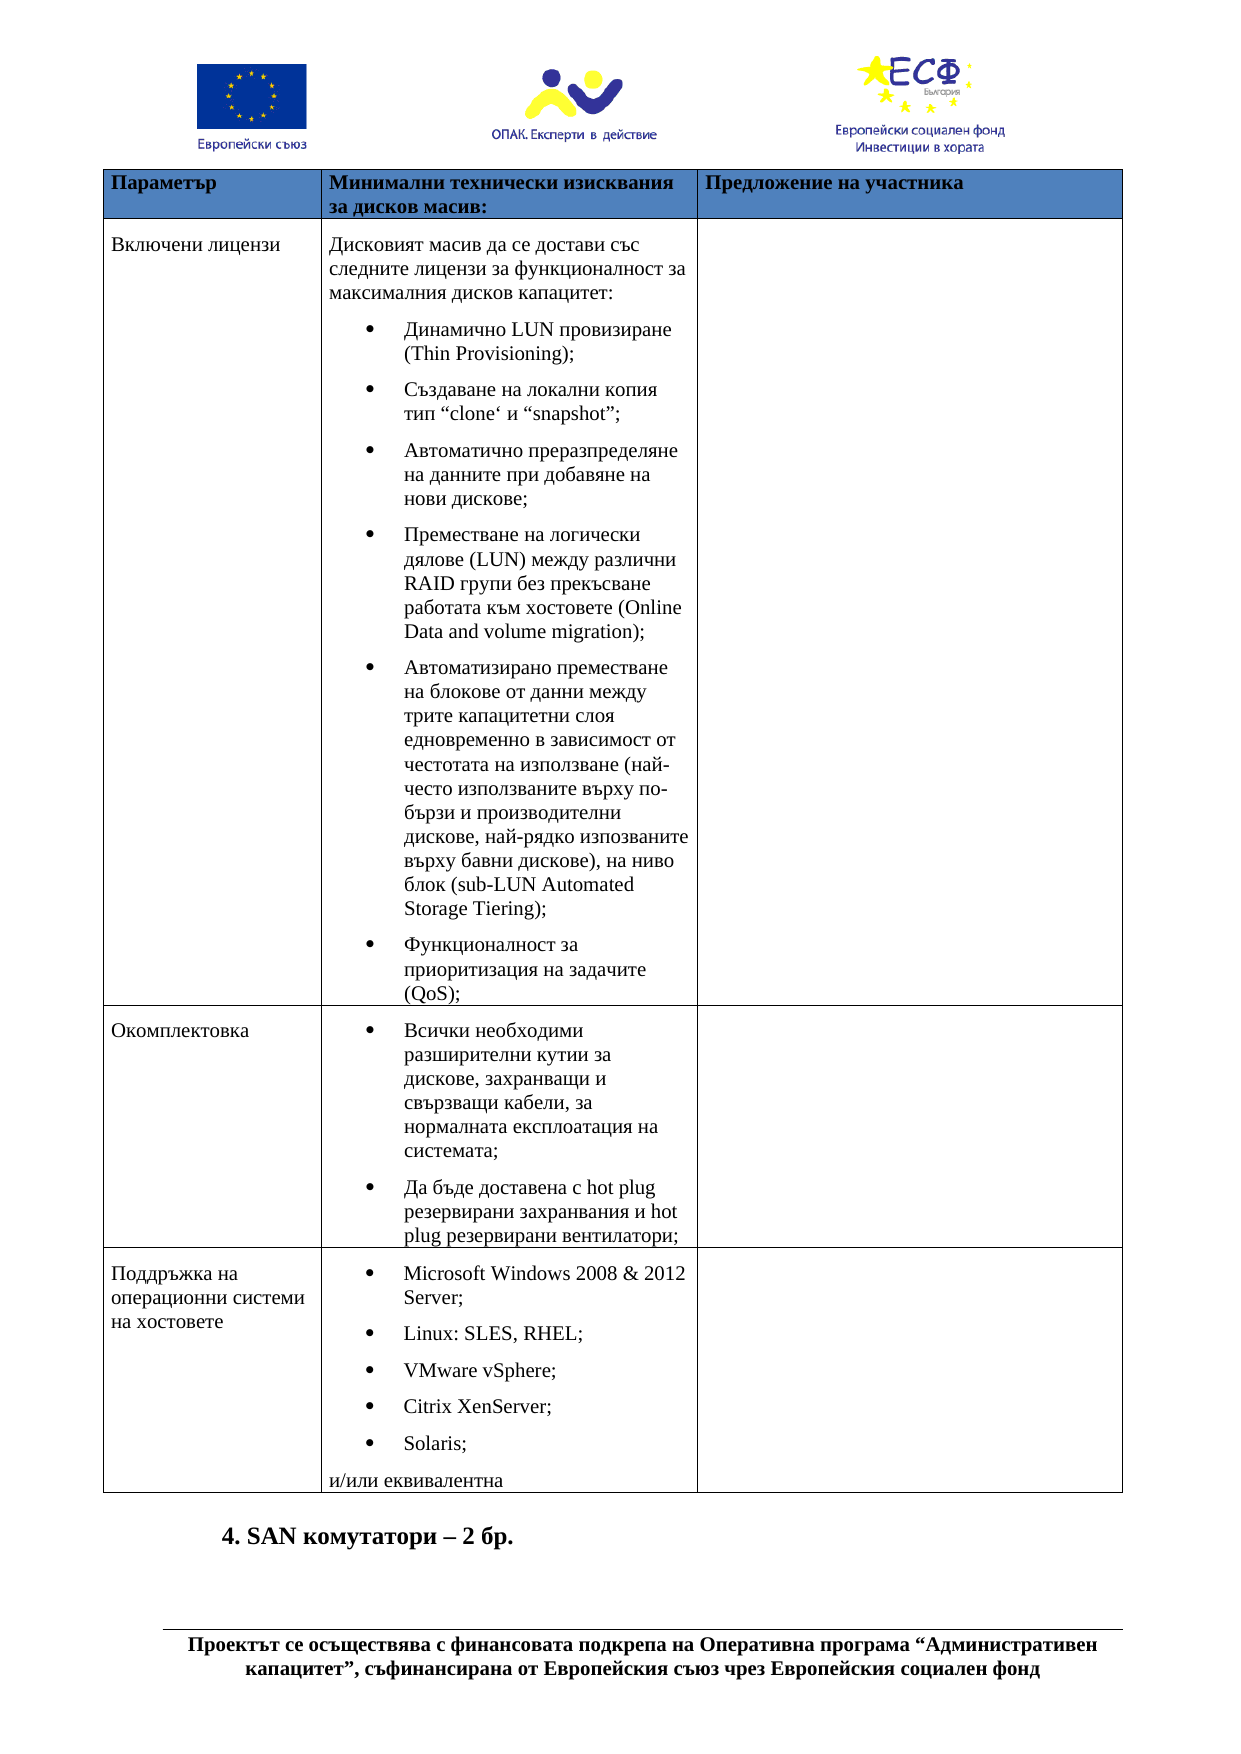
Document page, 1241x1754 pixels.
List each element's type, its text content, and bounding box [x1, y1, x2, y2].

table_cell Включени лицензи [104, 219, 321, 1004]
picture [162, 44, 1028, 169]
table_cell Всички необходими разширителни кутии за дискове, захранващи и свързващи кабели, за нормалната експлоатация на системата; Да бъде доставена с hot plug резервирани захранвания и hot plug резервирани вентилатори; [322, 1006, 697, 1247]
text 4. SAN комутатори – 2 бр. [162, 1521, 1123, 1560]
table_header Параметър [104, 170, 321, 218]
table_cell [698, 1006, 1122, 1247]
table_cell Дисковият масив да се достави със следните лицензи за функционалност за максималния дисков капацитет: Динамично LUN провизиране (Thin Provisioning); Създаване на локални копия тип “clone‘ и “snapshot”; Автоматично преразпределяне на данните при добавяне на нови дискове; Преместване на логически дялове (LUN) между различни RAID групи без прекъсване работата към хостовете (Online Data and volume migration); Автоматизирано преместване на блокове от данни между трите капацитетни слоя едновременно в зависимост от честотата на използване (най-често използваните върху по-бързи и производителни дискове, най-рядко изпозваните върху бавни дискове), на ниво блок (sub-LUN Automated Storage Tiering); Функционалност за приоритизация на задачите (QoS); [322, 219, 697, 1004]
table_cell Поддръжка на операционни системи на хостовете [104, 1248, 321, 1492]
table_cell Окомплектовка [104, 1006, 321, 1247]
table_header Предложение на участника [698, 170, 1122, 218]
table_cell [698, 1248, 1122, 1492]
table_cell Microsoft Windows 2008 & 2012 Server; Linux: SLES, RHEL; VMware vSphere; Citrix XenServer; Solaris; и/или еквивалентна [322, 1248, 697, 1492]
table_header Минимални технически изисквания за дисков масив: [322, 170, 697, 218]
table_cell [698, 219, 1122, 1004]
